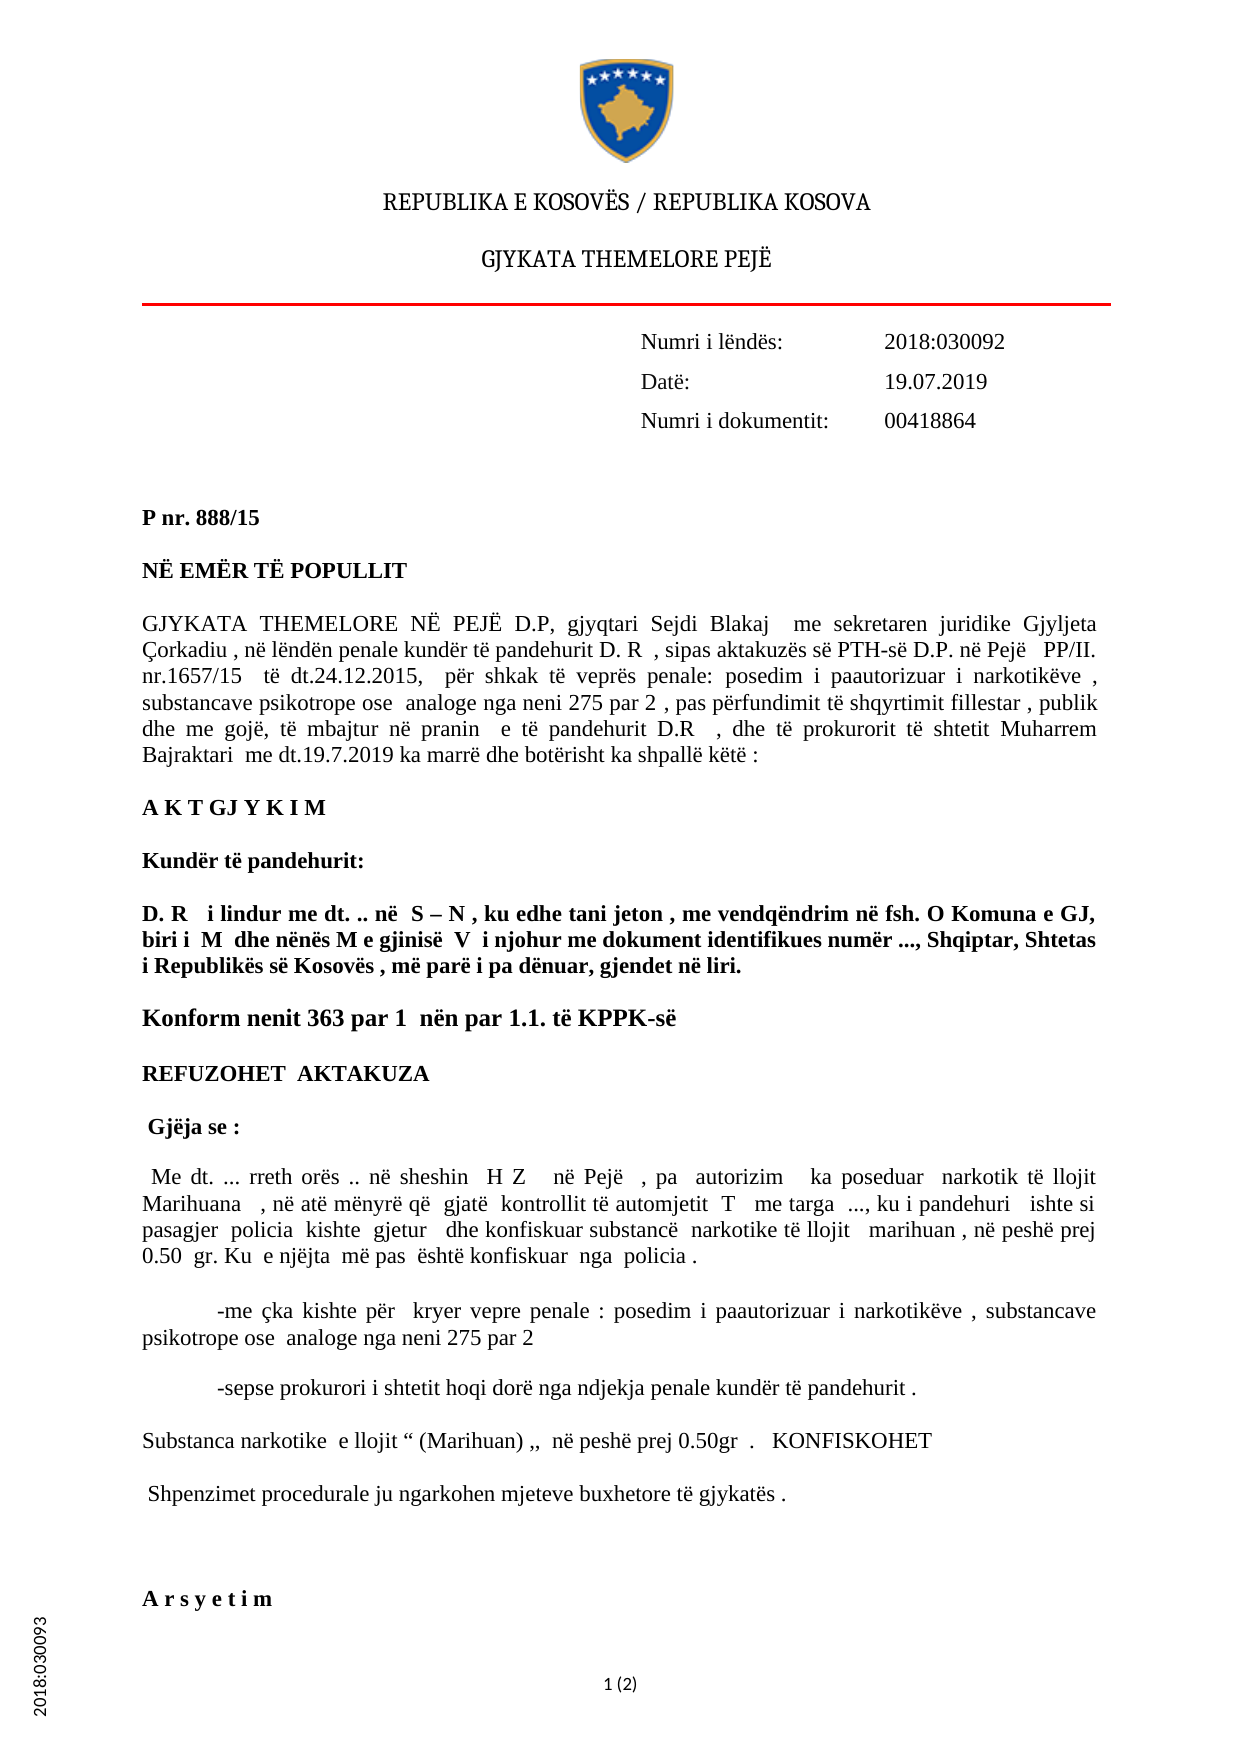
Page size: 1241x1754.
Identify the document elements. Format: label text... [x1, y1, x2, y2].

text Konform nenit 363 par 1 nën par 1.1. të KPPK-së [142, 1003, 1098, 1032]
text D. R i lindur me dt. .. në S – N , ku edhe tani jeton , me vendqëndrim në fsh. O Komuna e GJ, biri i M dhe nënës M e gjinisë V i njohur me dokument identifikues numër ..., Shqiptar, Shtetas i Republikës së Kosovës , më parë i pa dënuar, gjendet në liri. [142, 900, 1098, 979]
text A K T GJ Y K I M [142, 794, 1098, 821]
picture [579, 59, 674, 163]
text -sepse prokurori i shtetit hoqi dorë nga ndjekja penale kundër të pandehurit . [142, 1374, 1098, 1401]
text NË EMËR TË POPULLIT [142, 557, 1098, 583]
text Gjëja se : [142, 1113, 1098, 1139]
table_cell [873, 408, 1107, 447]
table_cell Numri i dokumentit: [629, 408, 873, 447]
text REFUZOHET AKTAKUZA [142, 1060, 1098, 1087]
text Me dt. ... rreth orës .. në sheshin H Z në Pejë , pa autorizim ka poseduar narkotik të llojit Marihuana , në atë mënyrë që gjatë kontrollit të automjetit T me targa ..., ku i pandehuri ishte si pasagjer policia kishte gjetur dhe konfiskuar substancë narkotike të llojit marihuan , në peshë prej 0.50 gr. Ku e njëjta më pas është konfiskuar nga policia . [142, 1163, 1098, 1269]
text Substanca narkotike e llojit “ (Marihuan) ,, në peshë prej 0.50gr . KONFISKOHET [142, 1427, 1098, 1453]
table_cell [873, 368, 1107, 407]
text P nr. 888/15 [142, 504, 1098, 531]
text A r s y e t i m [142, 1585, 1098, 1612]
text Shpenzimet procedurale ju ngarkohen mjeteve buxhetore të gjykatës . [142, 1480, 1098, 1506]
table_cell Datë: [629, 368, 873, 407]
text GJYKATA THEMELORE NË PEJË D.P, gjyqtari Sejdi Blakaj me sekretaren juridike Gjyljeta Çorkadiu , në lëndën penale kundër të pandehurit D. R , sipas aktakuzës së PTH-së D.P. në Pejë PP/II. nr.1657/15 të dt.24.12.2015, për shkak të veprës penale: posedim i paautorizuar i narkotikëve , substancave psikotrope ose analoge nga neni 275 par 2 , pas përfundimit të shqyrtimit fillestar , publik dhe me gojë, të mbajtur në pranin e të pandehurit D.R , dhe të prokurorit të shtetit Muharrem Bajraktari me dt.19.7.2019 ka marrë dhe botërisht ka shpallë këtë : [142, 610, 1098, 768]
table_header Numri i lëndës: [629, 329, 873, 368]
text -me çka kishte për kryer vepre penale : posedim i paautorizuar i narkotikëve , substancave psikotrope ose analoge nga neni 275 par 2 [142, 1298, 1098, 1350]
text Kundër të pandehurit: [142, 847, 1098, 873]
table_header [873, 329, 1107, 368]
